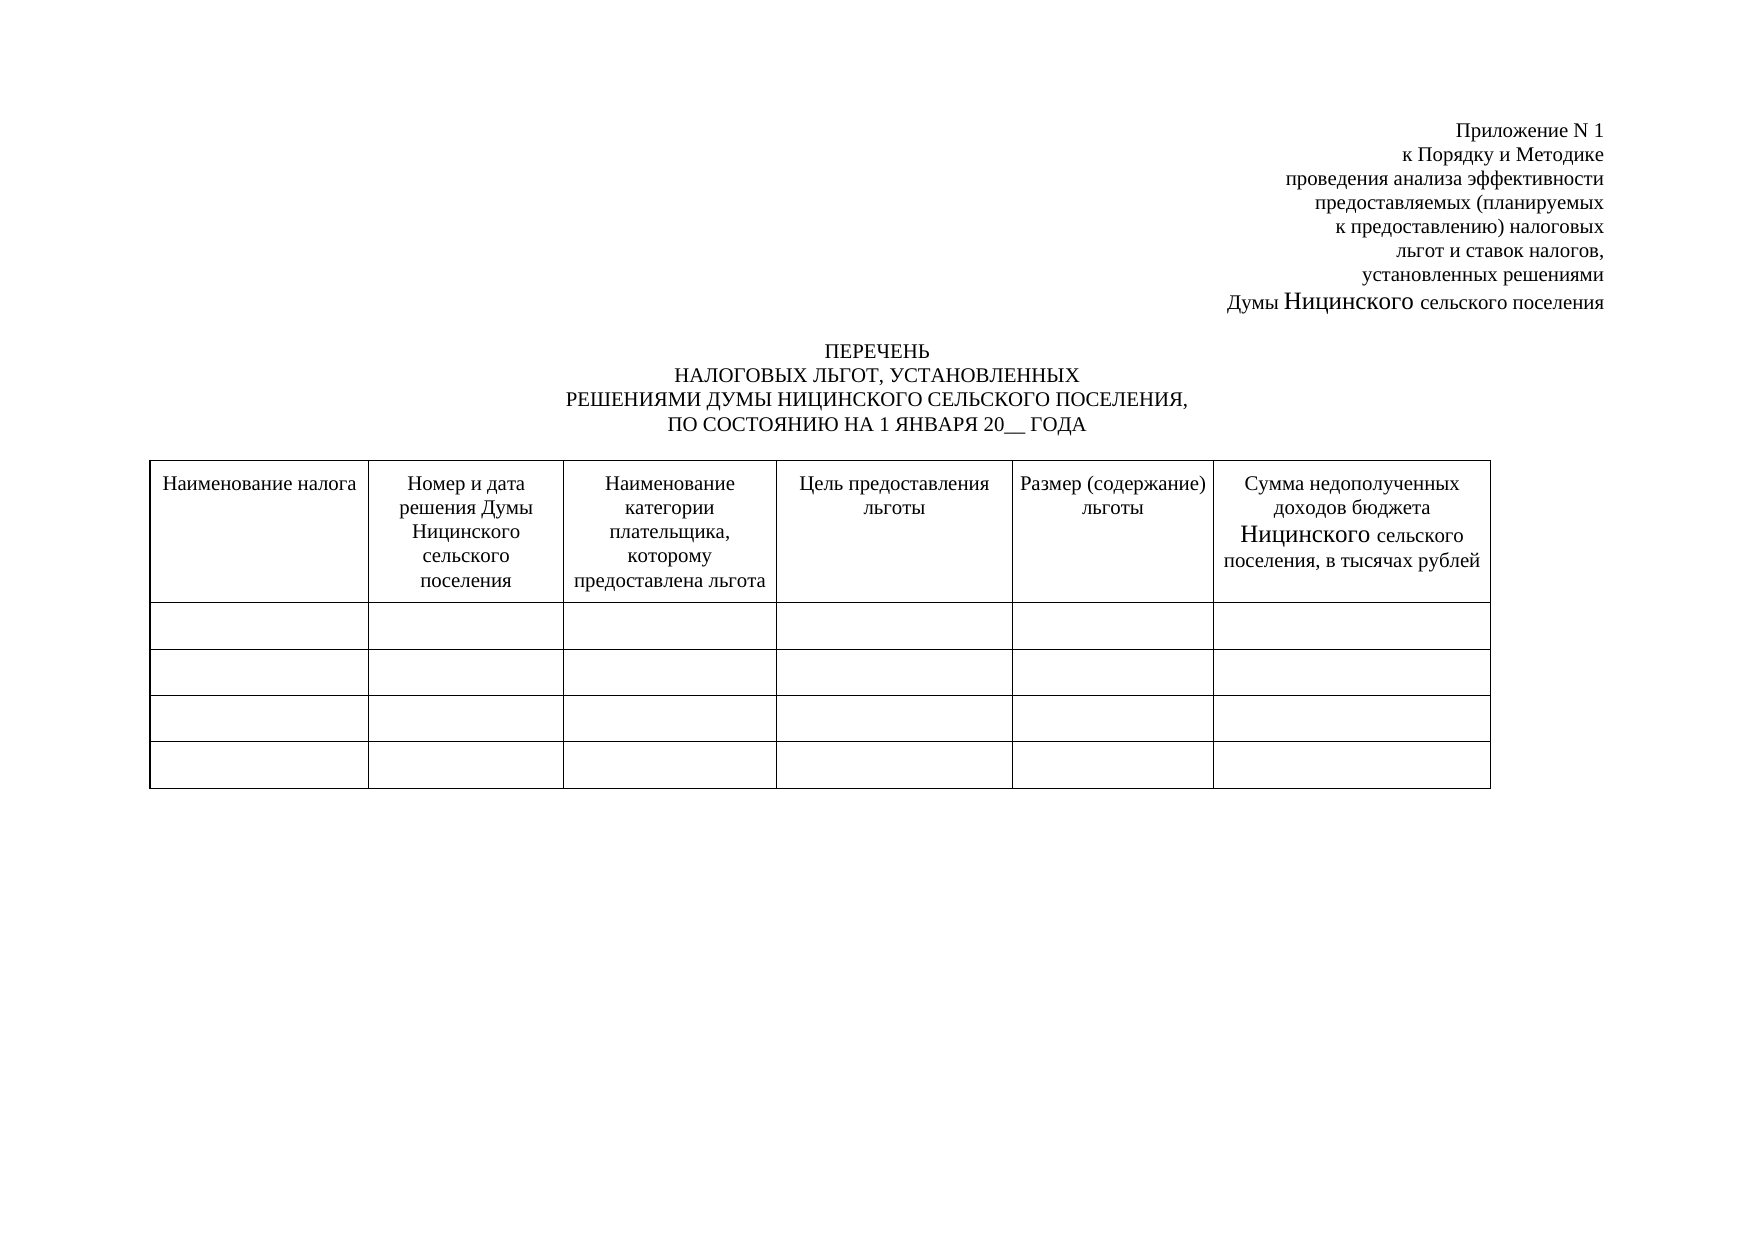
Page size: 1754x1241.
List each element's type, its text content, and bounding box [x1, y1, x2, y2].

text установленных решениями [150, 262, 1604, 286]
table_header Цель предоставления льготы [777, 461, 1012, 602]
text НАЛОГОВЫХ ЛЬГОТ, УСТАНОВЛЕННЫХ [150, 363, 1604, 387]
table_cell [777, 603, 1012, 648]
table_cell [1013, 742, 1213, 788]
text Думы Ницинского сельского поселения [150, 286, 1604, 315]
text льгот и ставок налогов, [150, 238, 1604, 262]
table_header Наименование налога [151, 461, 368, 602]
table_cell [1214, 742, 1490, 788]
table_cell [1214, 603, 1490, 648]
table_cell [151, 603, 368, 648]
text ПО СОСТОЯНИЮ НА 1 ЯНВАРЯ 20__ ГОДА [150, 411, 1604, 436]
table_cell [1013, 603, 1213, 648]
text РЕШЕНИЯМИ ДУМЫ НИЦИНСКОГО СЕЛЬСКОГО ПОСЕЛЕНИЯ, [150, 387, 1604, 411]
text проведения анализа эффективности [150, 166, 1604, 190]
text ПЕРЕЧЕНЬ [150, 339, 1604, 363]
table_header Номер и дата решения Думы Ницинского сельского поселения [369, 461, 563, 602]
table_cell [369, 696, 563, 741]
table_cell [1013, 696, 1213, 741]
table_header Наименование категории плательщика, которому предоставлена льгота [564, 461, 776, 602]
table_header Сумма недополученных доходов бюджета Ницинского сельского поселения, в тысячах рублей [1214, 461, 1490, 602]
table_cell [564, 742, 776, 788]
table_cell [777, 650, 1012, 695]
text предоставляемых (планируемых [150, 190, 1604, 214]
text Приложение N 1 [150, 118, 1604, 142]
table_cell [1214, 696, 1490, 741]
table_cell [151, 742, 368, 788]
table_cell [369, 603, 563, 648]
table_cell [369, 742, 563, 788]
table_cell [777, 742, 1012, 788]
table_cell [151, 696, 368, 741]
text к Порядку и Методике [150, 142, 1604, 166]
table_cell [564, 603, 776, 648]
table_cell [1214, 650, 1490, 695]
text к предоставлению) налоговых [150, 214, 1604, 238]
table_cell [564, 696, 776, 741]
table_header Размер (содержание) льготы [1013, 461, 1213, 602]
table_cell [369, 650, 563, 695]
table_cell [151, 650, 368, 695]
table_cell [777, 696, 1012, 741]
table_cell [564, 650, 776, 695]
table_cell [1013, 650, 1213, 695]
